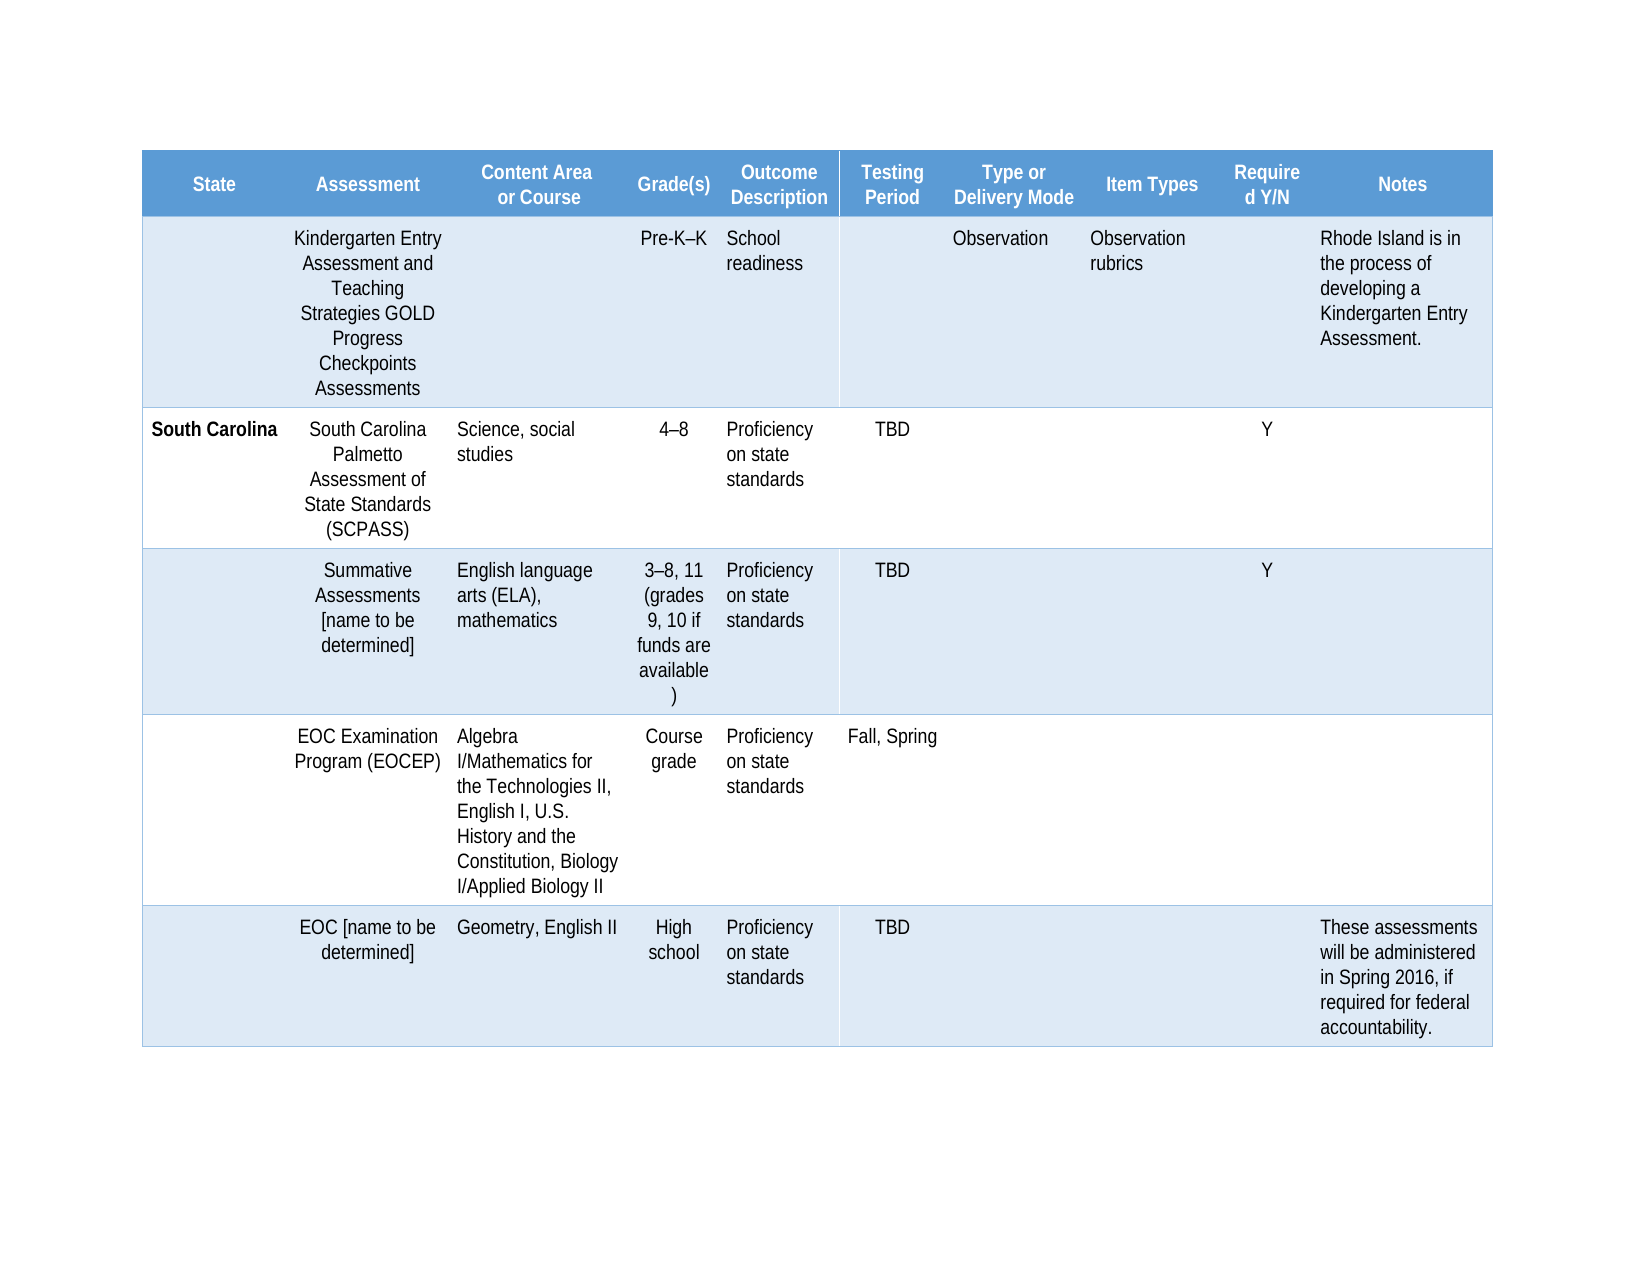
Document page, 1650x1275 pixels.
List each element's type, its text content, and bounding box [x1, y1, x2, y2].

table_header Content Area or Course [449, 151, 629, 216]
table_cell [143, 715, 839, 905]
table_header Grade(s) [629, 151, 719, 216]
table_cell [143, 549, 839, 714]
table_header Item Types [1083, 151, 1222, 216]
table_header Notes [1313, 151, 1492, 216]
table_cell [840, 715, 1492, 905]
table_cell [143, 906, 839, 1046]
table_header Outcome Description [719, 151, 839, 216]
table_header Assessment [286, 151, 449, 216]
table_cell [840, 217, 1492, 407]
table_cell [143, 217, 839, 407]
table_header Required Y/N [1222, 151, 1313, 216]
table_header State [143, 151, 286, 216]
table_header Testing Period [840, 151, 945, 216]
table_header Type or Delivery Mode [945, 151, 1083, 216]
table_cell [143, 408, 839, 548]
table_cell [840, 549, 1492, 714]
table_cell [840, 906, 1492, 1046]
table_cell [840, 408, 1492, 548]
